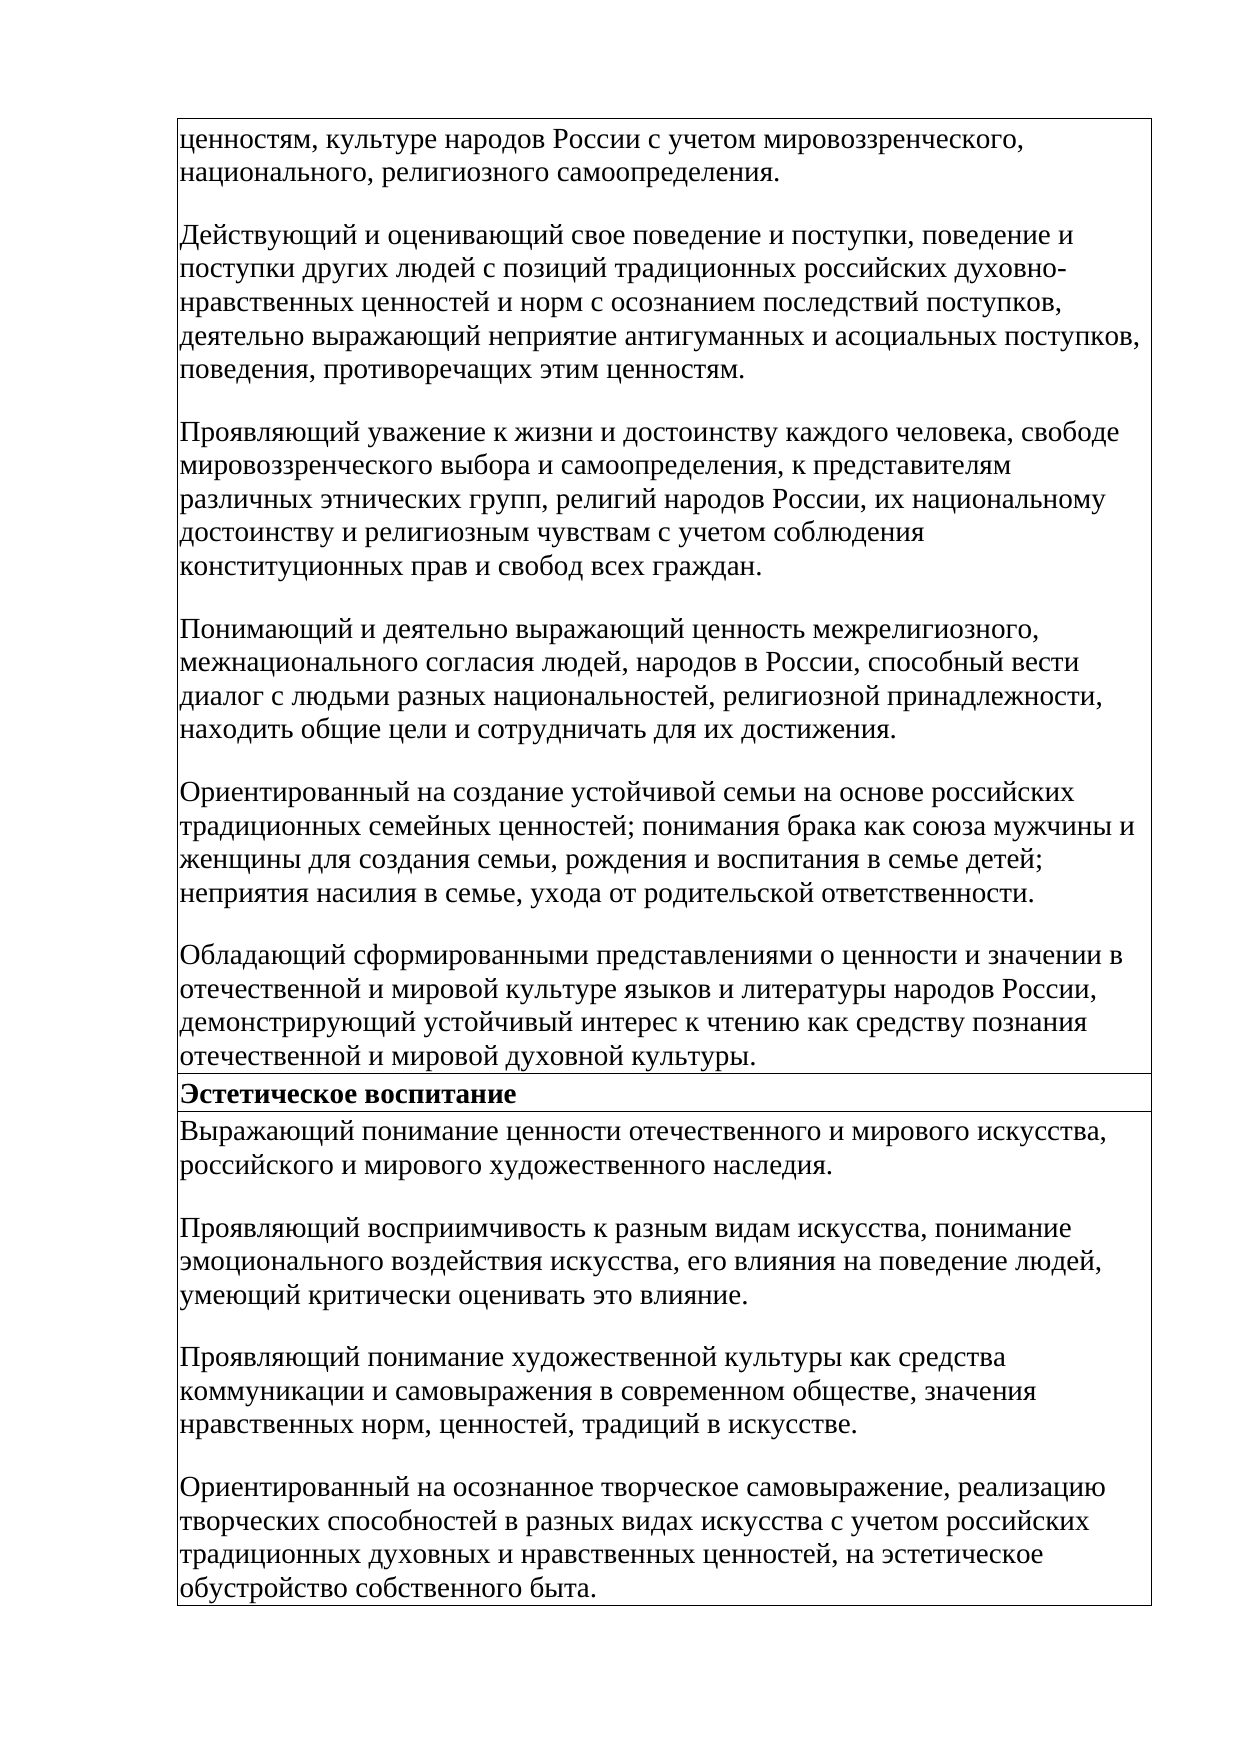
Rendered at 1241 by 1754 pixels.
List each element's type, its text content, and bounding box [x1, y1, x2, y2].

table_cell Выражающий понимание ценности отечественного и мирового искусства, российского и мирового художественного наследия. Проявляющий восприимчивость к разным видам искусства, понимание эмоционального воздействия искусства, его влияния на поведение людей, умеющий критически оценивать это влияние. Проявляющий понимание художественной культуры как средства коммуникации и самовыражения в современном обществе, значения нравственных норм, ценностей, традиций в искусстве. Ориентированный на осознанное творческое самовыражение, реализацию творческих способностей в разных видах искусства с учетом российских традиционных духовных и нравственных ценностей, на эстетическое обустройство собственного быта. [178, 1112, 1151, 1605]
table_cell Эстетическое воспитание [178, 1074, 1151, 1111]
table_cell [178, 119, 1151, 1073]
